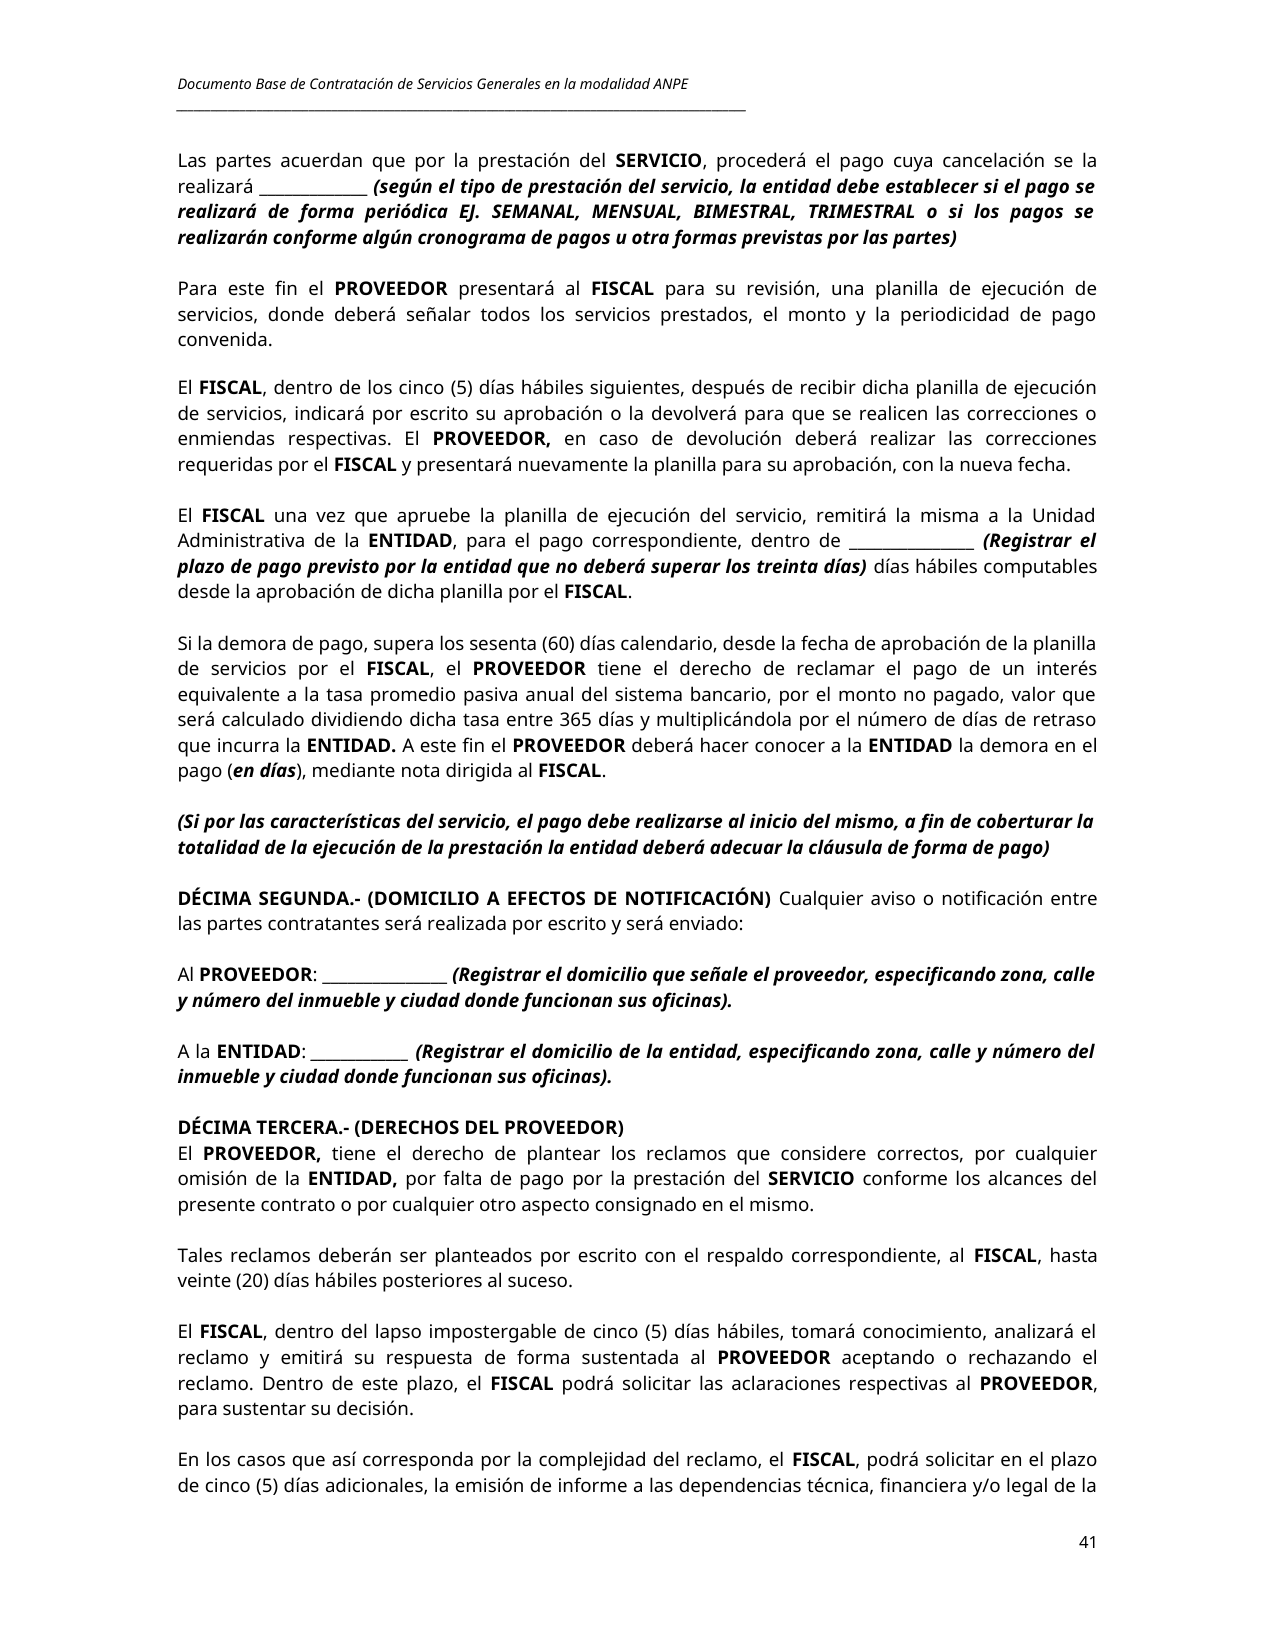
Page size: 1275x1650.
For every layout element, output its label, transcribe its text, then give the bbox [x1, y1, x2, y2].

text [177, 1446, 1098, 1497]
text El FISCAL, dentro de los cinco (5) días hábiles siguientes, después de recibir dicha planilla de ejecución de servicios, indicará por escrito su aprobación o la devolverá para que se realicen las correcciones o enmiendas respectivas. El PROVEEDOR, en caso de devolución deberá realizar las correcciones requeridas por el FISCAL y presentará nuevamente la planilla para su aprobación, con la nueva fecha. [177, 374, 1098, 477]
text El FISCAL, dentro del lapso impostergable de cinco (5) días hábiles, tomará conocimiento, analizará el reclamo y emitirá su respuesta de forma sustentada al PROVEEDOR aceptando o rechazando el reclamo. Dentro de este plazo, el FISCAL podrá solicitar las aclaraciones respectivas al PROVEEDOR, para sustentar su decisión. [177, 1319, 1098, 1421]
text Si la demora de pago, supera los sesenta (60) días calendario, desde la fecha de aprobación de la planilla de servicios por el FISCAL, el PROVEEDOR tiene el derecho de reclamar el pago de un interés equivalente a la tasa promedio pasiva anual del sistema bancario, por el monto no pagado, valor que será calculado dividiendo dicha tasa entre 365 días y multiplicándola por el número de días de retraso que incurra la ENTIDAD. A este fin el PROVEEDOR deberá hacer conocer a la ENTIDAD la demora en el pago (en días), mediante nota dirigida al FISCAL. [177, 630, 1098, 783]
text El PROVEEDOR, tiene el derecho de plantear los reclamos que considere correctos, por cualquier omisión de la ENTIDAD, por falta de pago por la prestación del SERVICIO conforme los alcances del presente contrato o por cualquier otro aspecto consignado en el mismo. [177, 1140, 1098, 1217]
text DÉCIMA TERCERA.- (DERECHOS DEL PROVEEDOR) [177, 1115, 1098, 1140]
text A la ENTIDAD: _____________ (Registrar el domicilio de la entidad, especificando zona, calle y número del inmueble y ciudad donde funcionan sus oficinas). [177, 1038, 1098, 1089]
text Tales reclamos deberán ser planteados por escrito con el respaldo correspondiente, al FISCAL, hasta veinte (20) días hábiles posteriores al suceso. [177, 1242, 1098, 1293]
text Para este fin el PROVEEDOR presentará al FISCAL para su revisión, una planilla de ejecución de servicios, donde deberá señalar todos los servicios prestados, el monto y la periodicidad de pago convenida. [177, 275, 1098, 352]
text (Si por las características del servicio, el pago debe realizarse al inicio del mismo, a fin de coberturar la totalidad de la ejecución de la prestación la entidad deberá adecuar la cláusula de forma de pago) [177, 808, 1098, 859]
text DÉCIMA SEGUNDA.- (DOMICILIO A EFECTOS DE NOTIFICACIÓN) Cualquier aviso o notificación entre las partes contratantes será realizada por escrito y será enviado: [177, 885, 1098, 936]
text El FISCAL una vez que apruebe la planilla de ejecución del servicio, remitirá la misma a la Unidad Administrativa de la ENTIDAD, para el pago correspondiente, dentro de _______________ (Registrar el plazo de pago previsto por la entidad que no deberá superar los treinta días) días hábiles computables desde la aprobación de dicha planilla por el FISCAL. [177, 502, 1098, 604]
text Las partes acuerdan que por la prestación del SERVICIO, procederá el pago cuya cancelación se la realizará _____________ (según el tipo de prestación del servicio, la entidad debe establecer si el pago se realizará de forma periódica EJ. SEMANAL, MENSUAL, BIMESTRAL, TRIMESTRAL o si los pagos se realizarán conforme algún cronograma de pagos u otra formas previstas por las partes) [177, 148, 1098, 250]
text Al PROVEEDOR: _______________ (Registrar el domicilio que señale el proveedor, especificando zona, calle y número del inmueble y ciudad donde funcionan sus oficinas). [177, 962, 1098, 1013]
